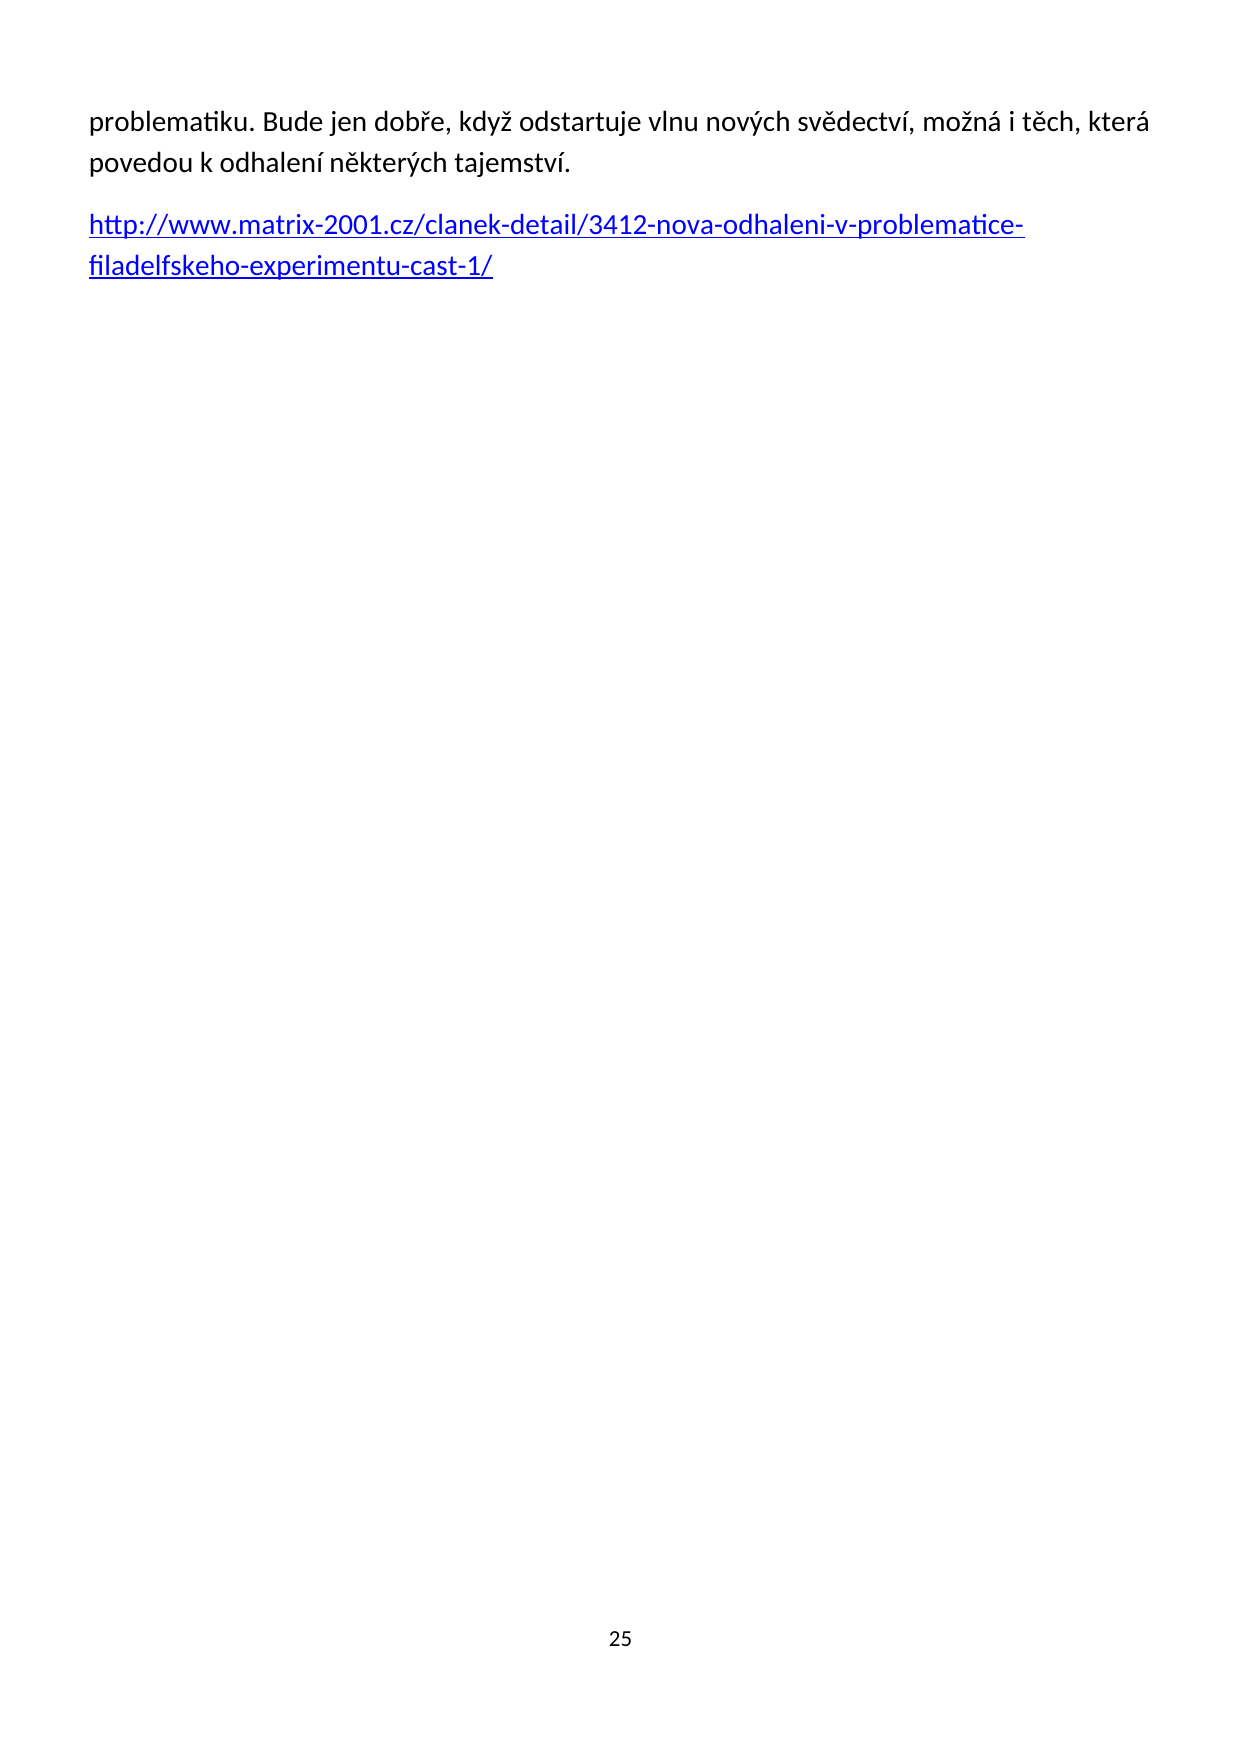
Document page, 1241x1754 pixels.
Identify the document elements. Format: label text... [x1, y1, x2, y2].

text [89, 103, 1152, 180]
text http://www.matrix-2001.cz/clanek-detail/3412-nova-odhaleni-v-problematice-filadelfskeho-experimentu-cast-1/ [89, 206, 1152, 283]
